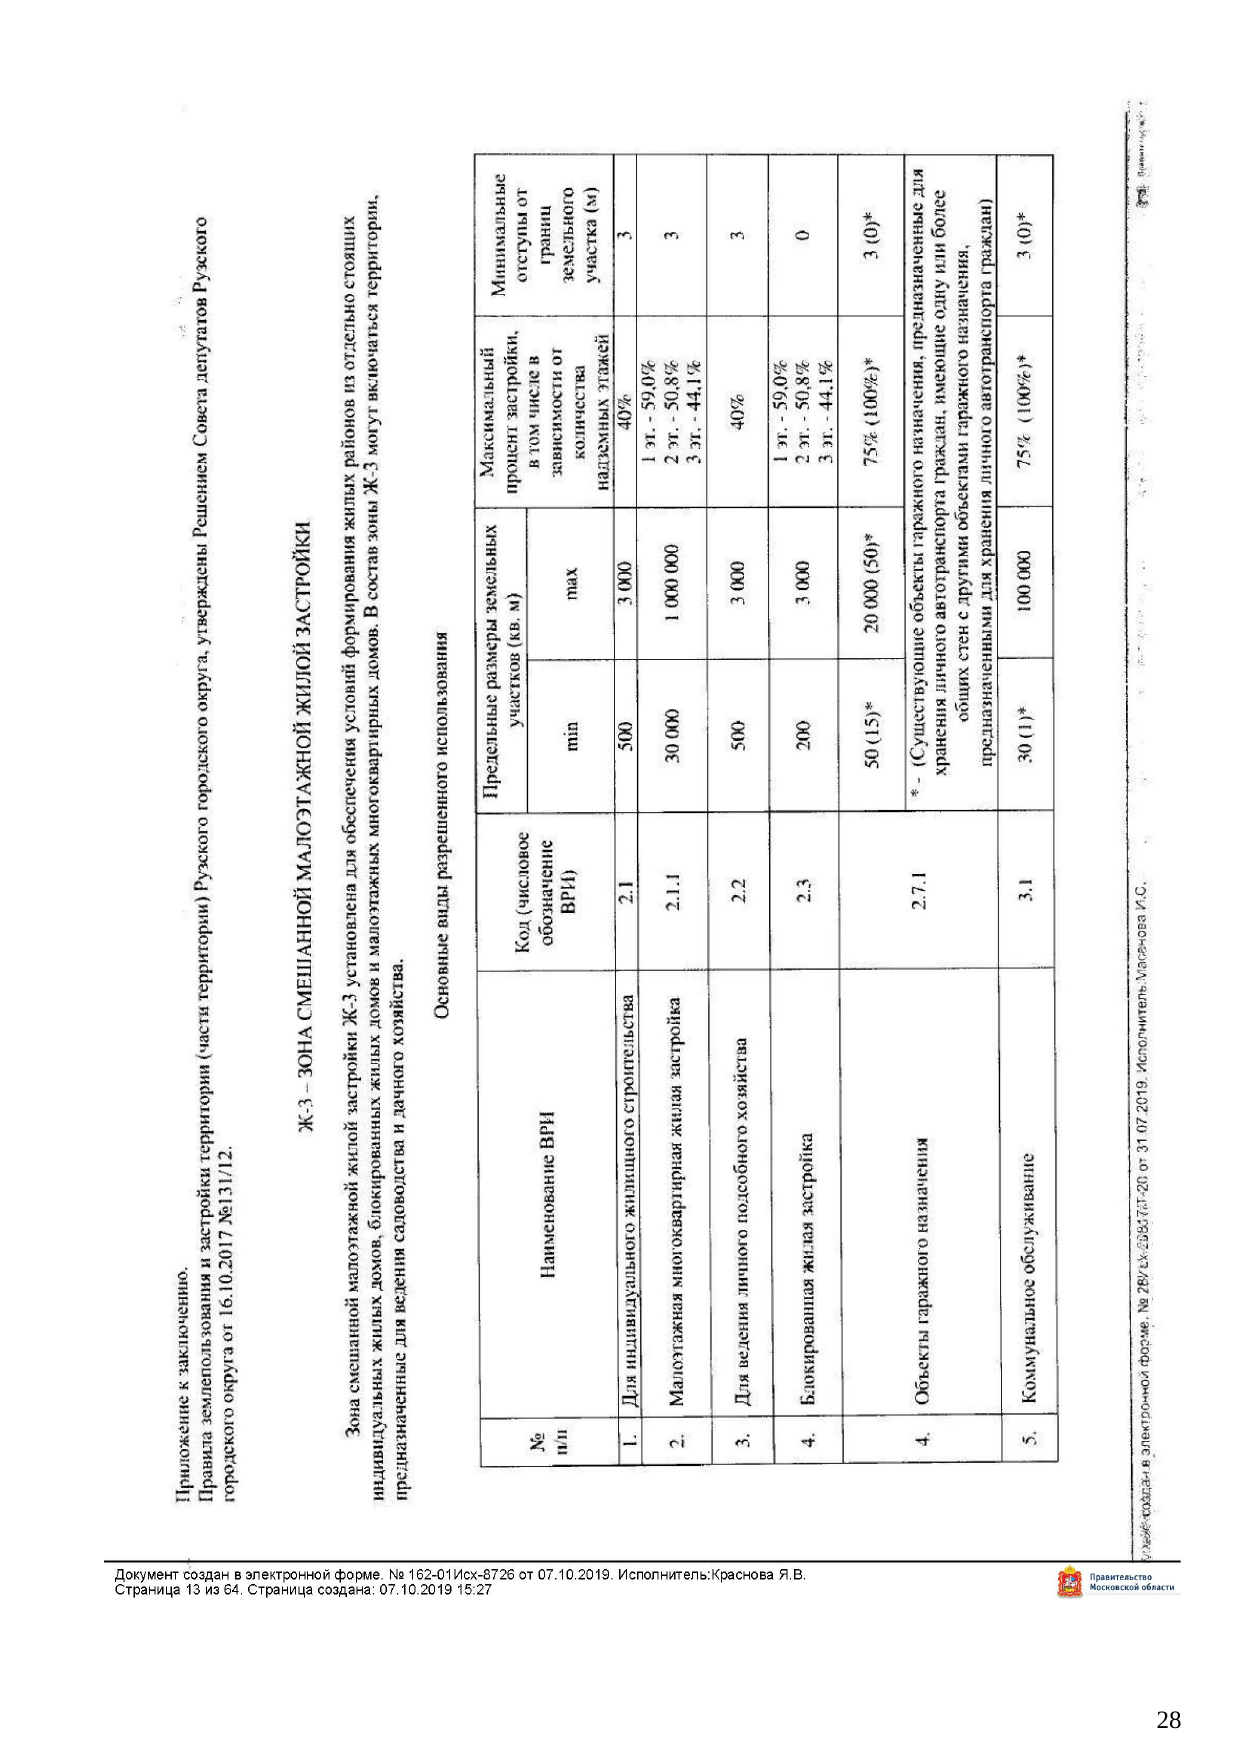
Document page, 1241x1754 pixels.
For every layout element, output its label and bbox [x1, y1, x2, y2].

picture [104, 88, 1181, 1612]
